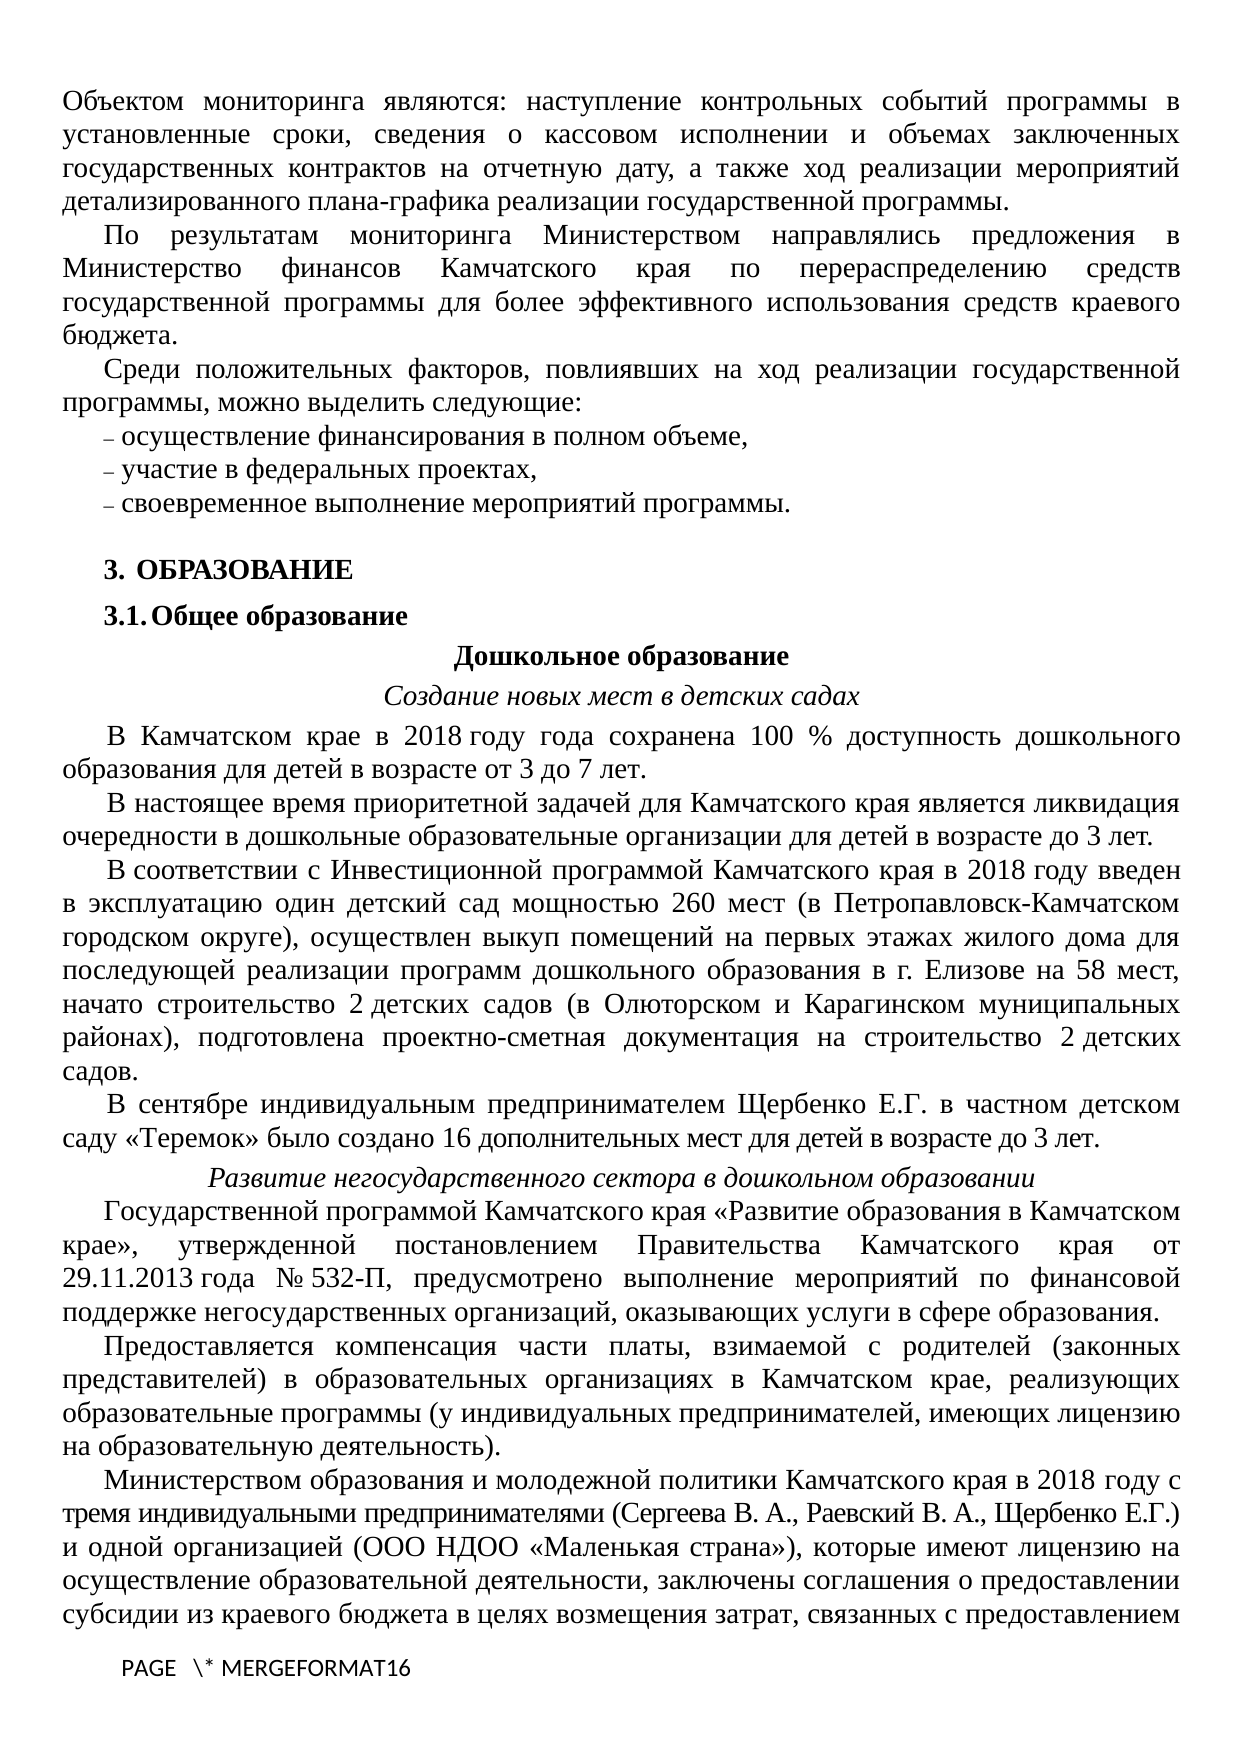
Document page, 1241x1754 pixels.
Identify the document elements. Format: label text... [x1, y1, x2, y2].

text осуществление финансирования в полном объеме, [62, 418, 1181, 452]
text В настоящее время приоритетной задачей для Камчатского края является ликвидация очередности в дошкольные образовательные организации для детей в возрасте до 3 лет. [62, 785, 1181, 852]
text Предоставляется компенсация части платы, взимаемой с родителей (законных представителей) в образовательных организациях в Камчатском крае, реализующих образовательные программы (у индивидуальных предпринимателей, имеющих лицензию на образовательную деятельность). [62, 1328, 1181, 1462]
text В соответствии с Инвестиционной программой Камчатского края в 2018 году введен в эксплуатацию один детский сад мощностью 260 мест (в Петропавловск-Камчатском городском округе), осуществлен выкуп помещений на первых этажах жилого дома для последующей реализации программ дошкольного образования в г. Елизове на 58 мест, начато строительство 2 детских садов (в Олюторском и Карагинском муниципальных районах), подготовлена проектно-сметная документация на строительство 2 детских садов. [62, 852, 1181, 1087]
text В Камчатском крае в 2018 году года сохранена 100 % доступность дошкольного образования для детей в возрасте от 3 до 7 лет. [62, 718, 1181, 785]
list 3. ОБРАЗОВАНИЕ [103, 552, 1181, 586]
text Среди положительных факторов, повлиявших на ход реализации государственной программы, можно выделить следующие: [62, 351, 1181, 418]
text Развитие негосударственного сектора в дошкольном образовании [62, 1160, 1181, 1193]
text По результатам мониторинга Министерством направлялись предложения в Министерство финансов Камчатского края по перераспределению средств государственной программы для более эффективного использования средств краевого бюджета. [62, 217, 1181, 351]
text Создание новых мест в детских садах [62, 678, 1181, 711]
text 3.1. Общее образование [103, 598, 1181, 632]
text В сентябре индивидуальным предпринимателем Щербенко Е.Г. в частном детском саду «Теремок» было создано 16 дополнительных мест для детей в возрасте до 3 лет. [62, 1087, 1181, 1154]
text Дошкольное образование [62, 638, 1181, 672]
text участие в федеральных проектах, [62, 452, 1181, 485]
text своевременное выполнение мероприятий программы. [62, 485, 1181, 519]
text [62, 1462, 1181, 1629]
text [62, 83, 1181, 217]
text Государственной программой Камчатского края «Развитие образования в Камчатском крае», утвержденной постановлением Правительства Камчатского края от 29.11.2013 года № 532-П, предусмотрено выполнение мероприятий по финансовой поддержке негосударственных организаций, оказывающих услуги в сфере образования. [62, 1193, 1181, 1328]
